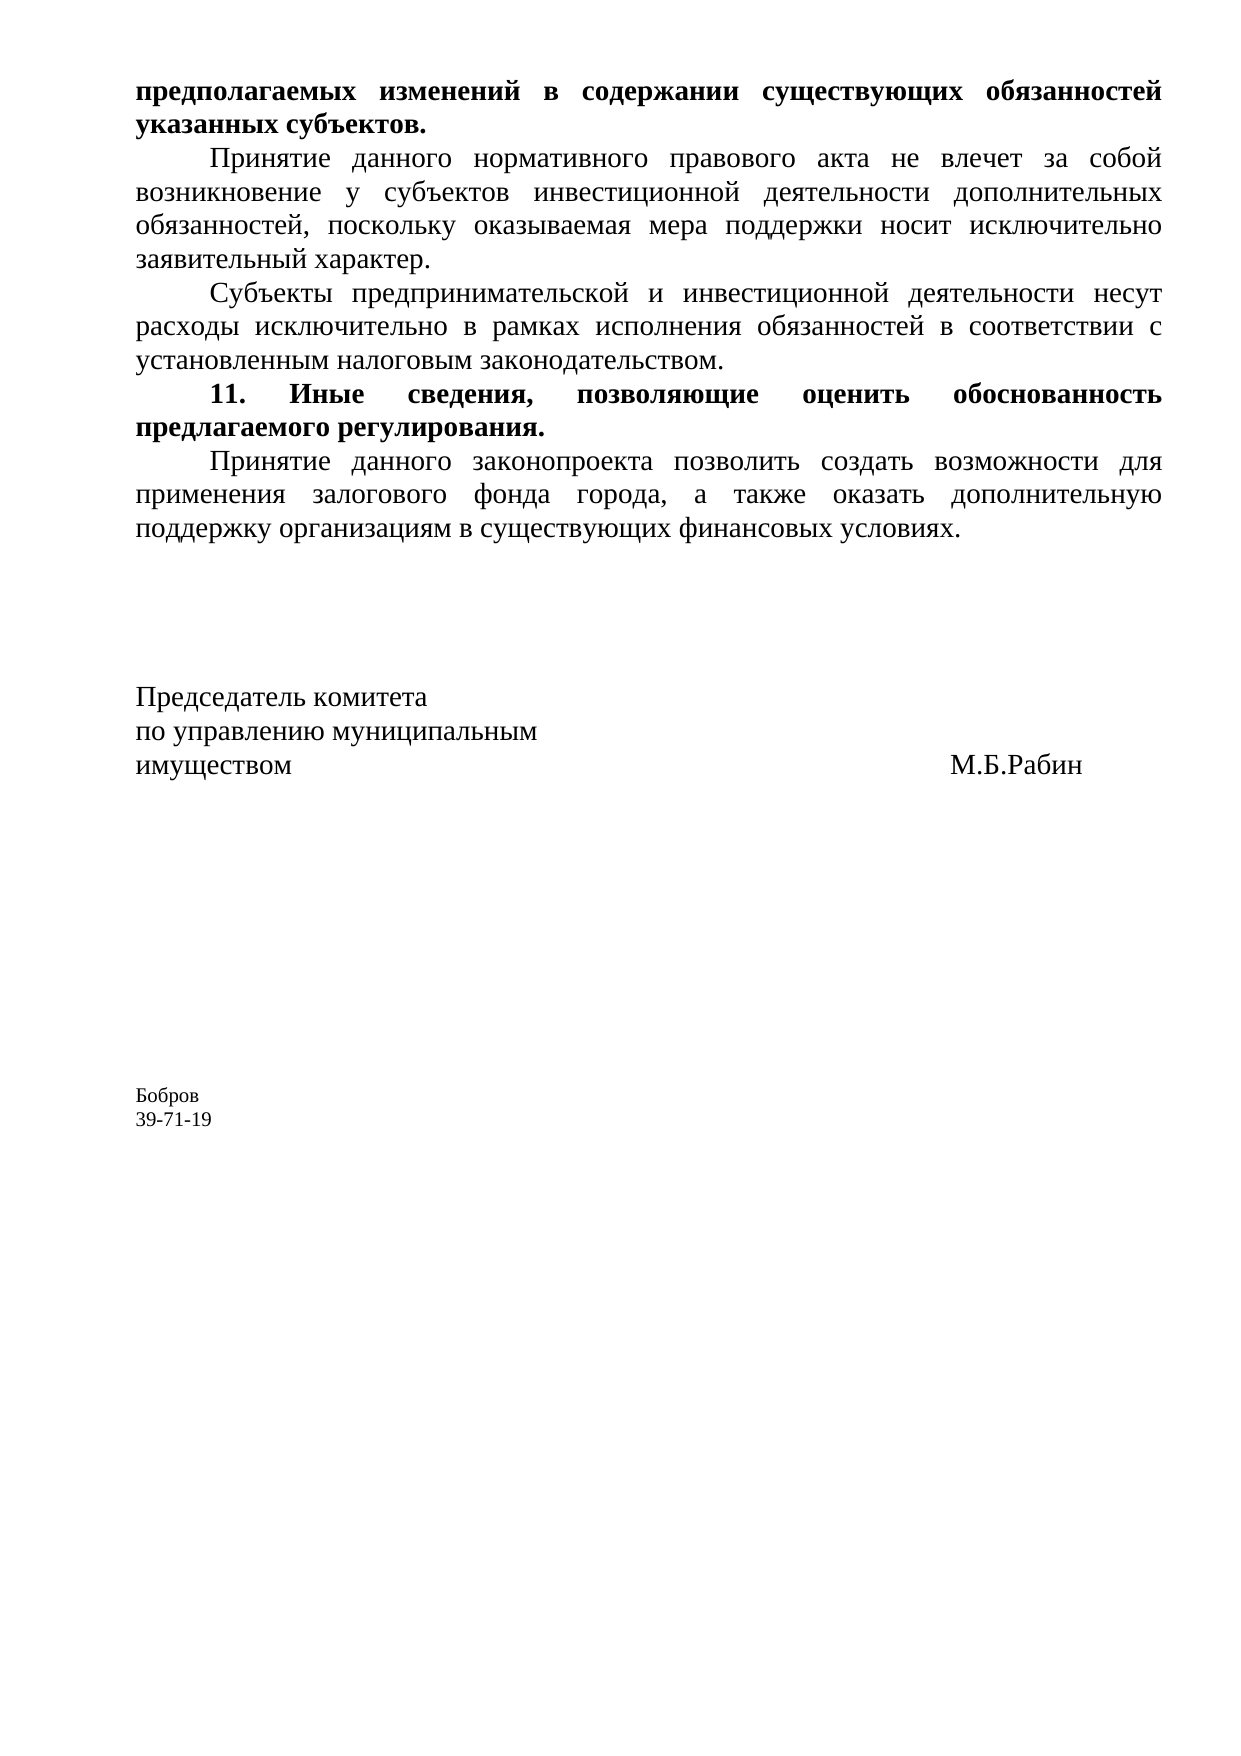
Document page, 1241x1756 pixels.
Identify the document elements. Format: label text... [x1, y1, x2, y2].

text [135, 73, 1163, 140]
text Председатель комитета [135, 679, 1163, 712]
text 11. Иные сведения, позволяющие оценить обоснованность предлагаемого регулирования. [135, 376, 1163, 443]
text Бобров [135, 1083, 1169, 1107]
text Принятие данного законопроекта позволить создать возможности для применения залогового фонда города, а также оказать дополнительную поддержку организациям в существующих финансовых условиях. [135, 443, 1163, 544]
text 39-71-19 [135, 1107, 297, 1131]
text имуществом М.Б.Рабин [135, 747, 1163, 781]
text Принятие данного нормативного правового акта не влечет за собой возникновение у субъектов инвестиционной деятельности дополнительных обязанностей, поскольку оказываемая мера поддержки носит исключительно заявительный характер. [135, 140, 1163, 274]
text по управлению муниципальным [135, 713, 1163, 747]
text Субъекты предпринимательской и инвестиционной деятельности несут расходы исключительно в рамках исполнения обязанностей в соответствии с установленным налоговым законодательством. [135, 275, 1163, 375]
